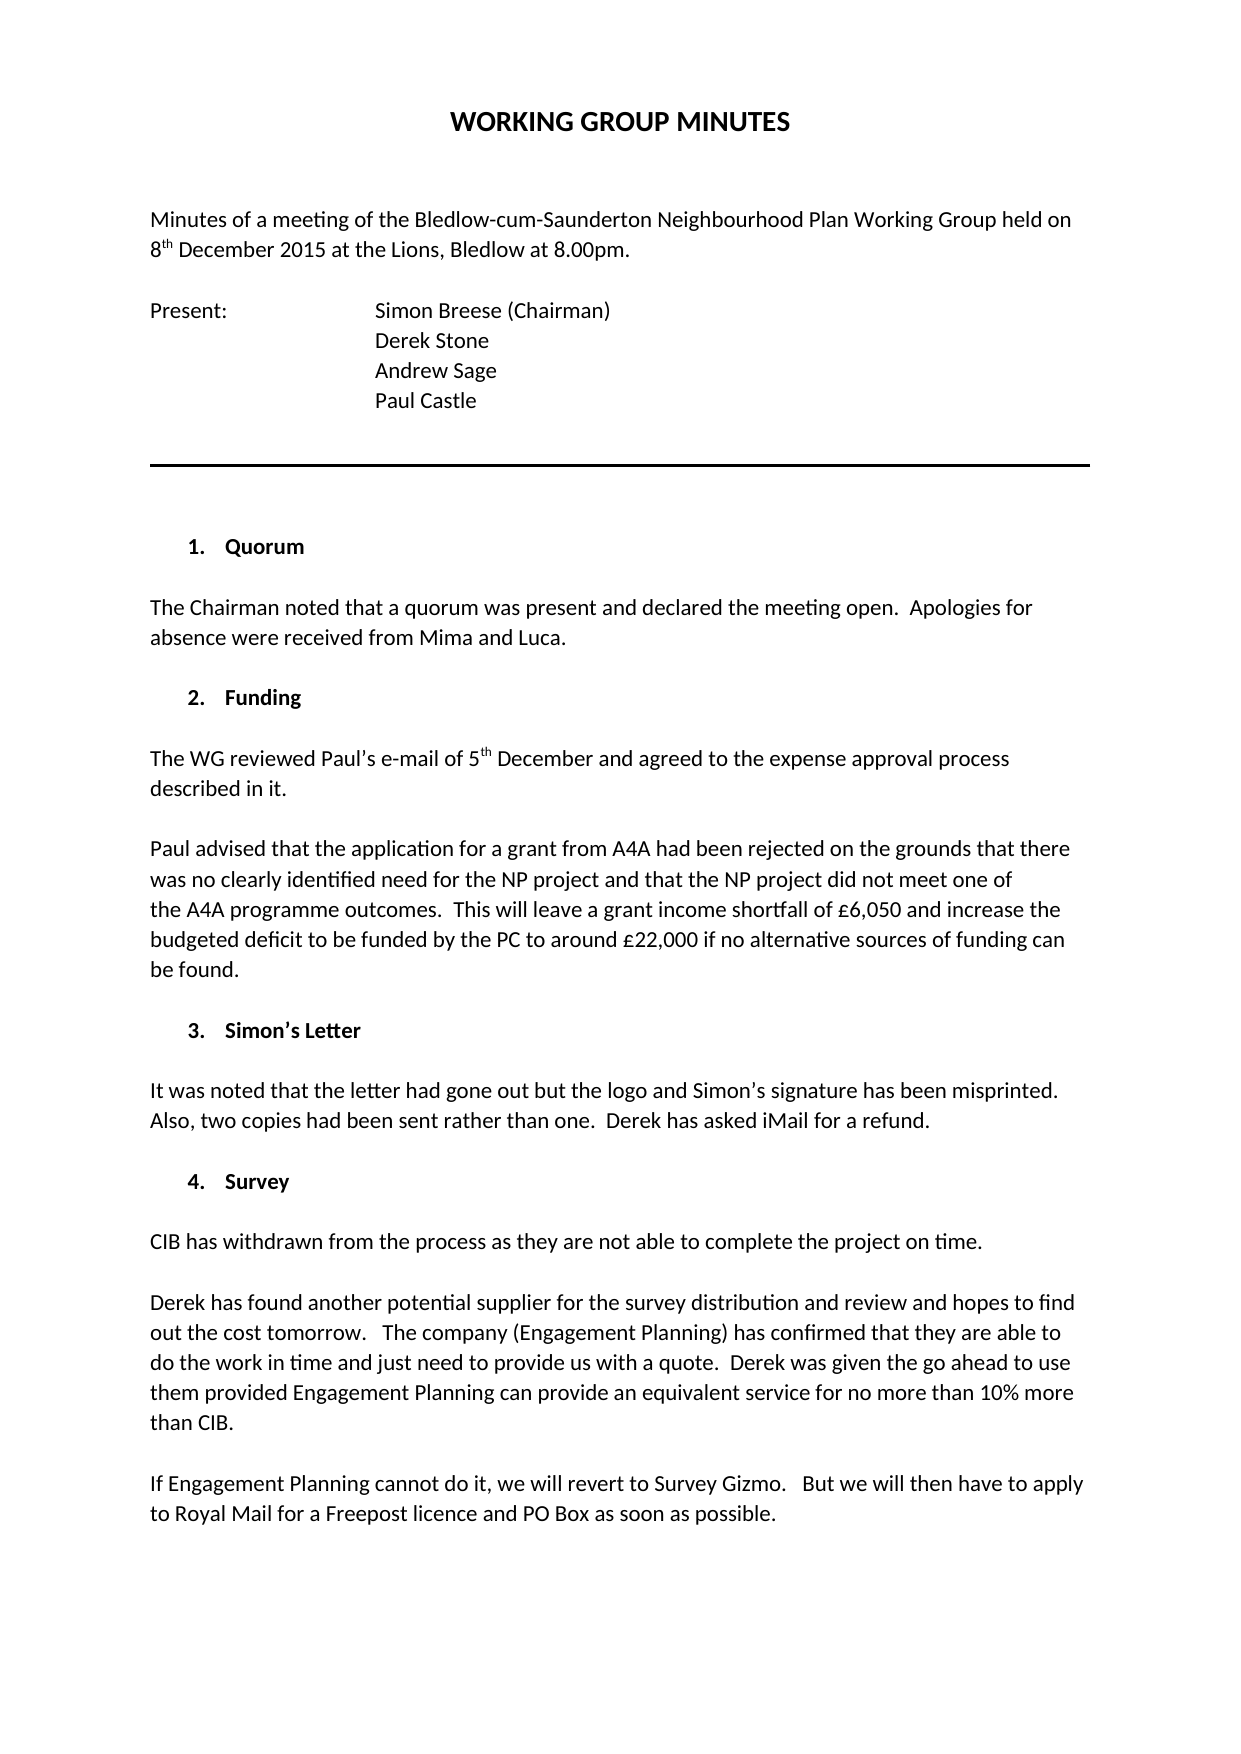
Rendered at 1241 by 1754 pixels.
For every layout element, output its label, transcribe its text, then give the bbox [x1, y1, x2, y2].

text Derek has found another potential supplier for the survey distribution and review and hopes to find out the cost tomorrow. The company (Engagement Planning) has confirmed that they are able to do the work in time and just need to provide us with a quote. Derek was given the go ahead to use them provided Engagement Planning can provide an equivalent service for no more than 10% more than CIB. [150, 1288, 1090, 1437]
text Minutes of a meeting of the Bledlow-cum-Saunderton Neighbourhood Plan Working Group held on 8th December 2015 at the Lions, Bledlow at 8.00pm. [150, 205, 1090, 264]
text Andrew Sage [150, 356, 1090, 384]
text Paul Castle [150, 387, 1090, 415]
list Survey [187, 1167, 1090, 1195]
text WORKING GROUP MINUTES [150, 103, 1090, 139]
text Present: Simon Breese (Chairman) [150, 296, 1090, 324]
text If Engagement Planning cannot do it, we will revert to Survey Gizmo. But we will then have to apply to Royal Mail for a Freepost licence and PO Box as soon as possible. [150, 1469, 1090, 1527]
text The Chairman noted that a quorum was present and declared the meeting open. Apologies for absence were received from Mima and Luca. [150, 593, 1090, 651]
list Funding [187, 683, 1090, 712]
text It was noted that the letter had gone out but the logo and Simon’s signature has been misprinted. Also, two copies had been sent rather than one. Derek has asked iMail for a refund. [150, 1076, 1090, 1134]
text Paul advised that the application for a grant from A4A had been rejected on the grounds that there was no clearly identified need for the NP project and that the NP project did not meet one of the A4A programme outcomes. This will leave a grant income shortfall of £6,050 and increase the budgeted deficit to be funded by the PC to around £22,000 if no alternative sources of funding can be found. [150, 834, 1090, 983]
text CIB has withdrawn from the process as they are not able to complete the project on time. [150, 1227, 1090, 1255]
text The WG reviewed Paul’s e-mail of 5th December and agreed to the expense approval process described in it. [150, 744, 1090, 802]
list Simon’s Letter [187, 1016, 1090, 1044]
text Derek Stone [150, 326, 1090, 354]
list Quorum [187, 532, 1090, 561]
